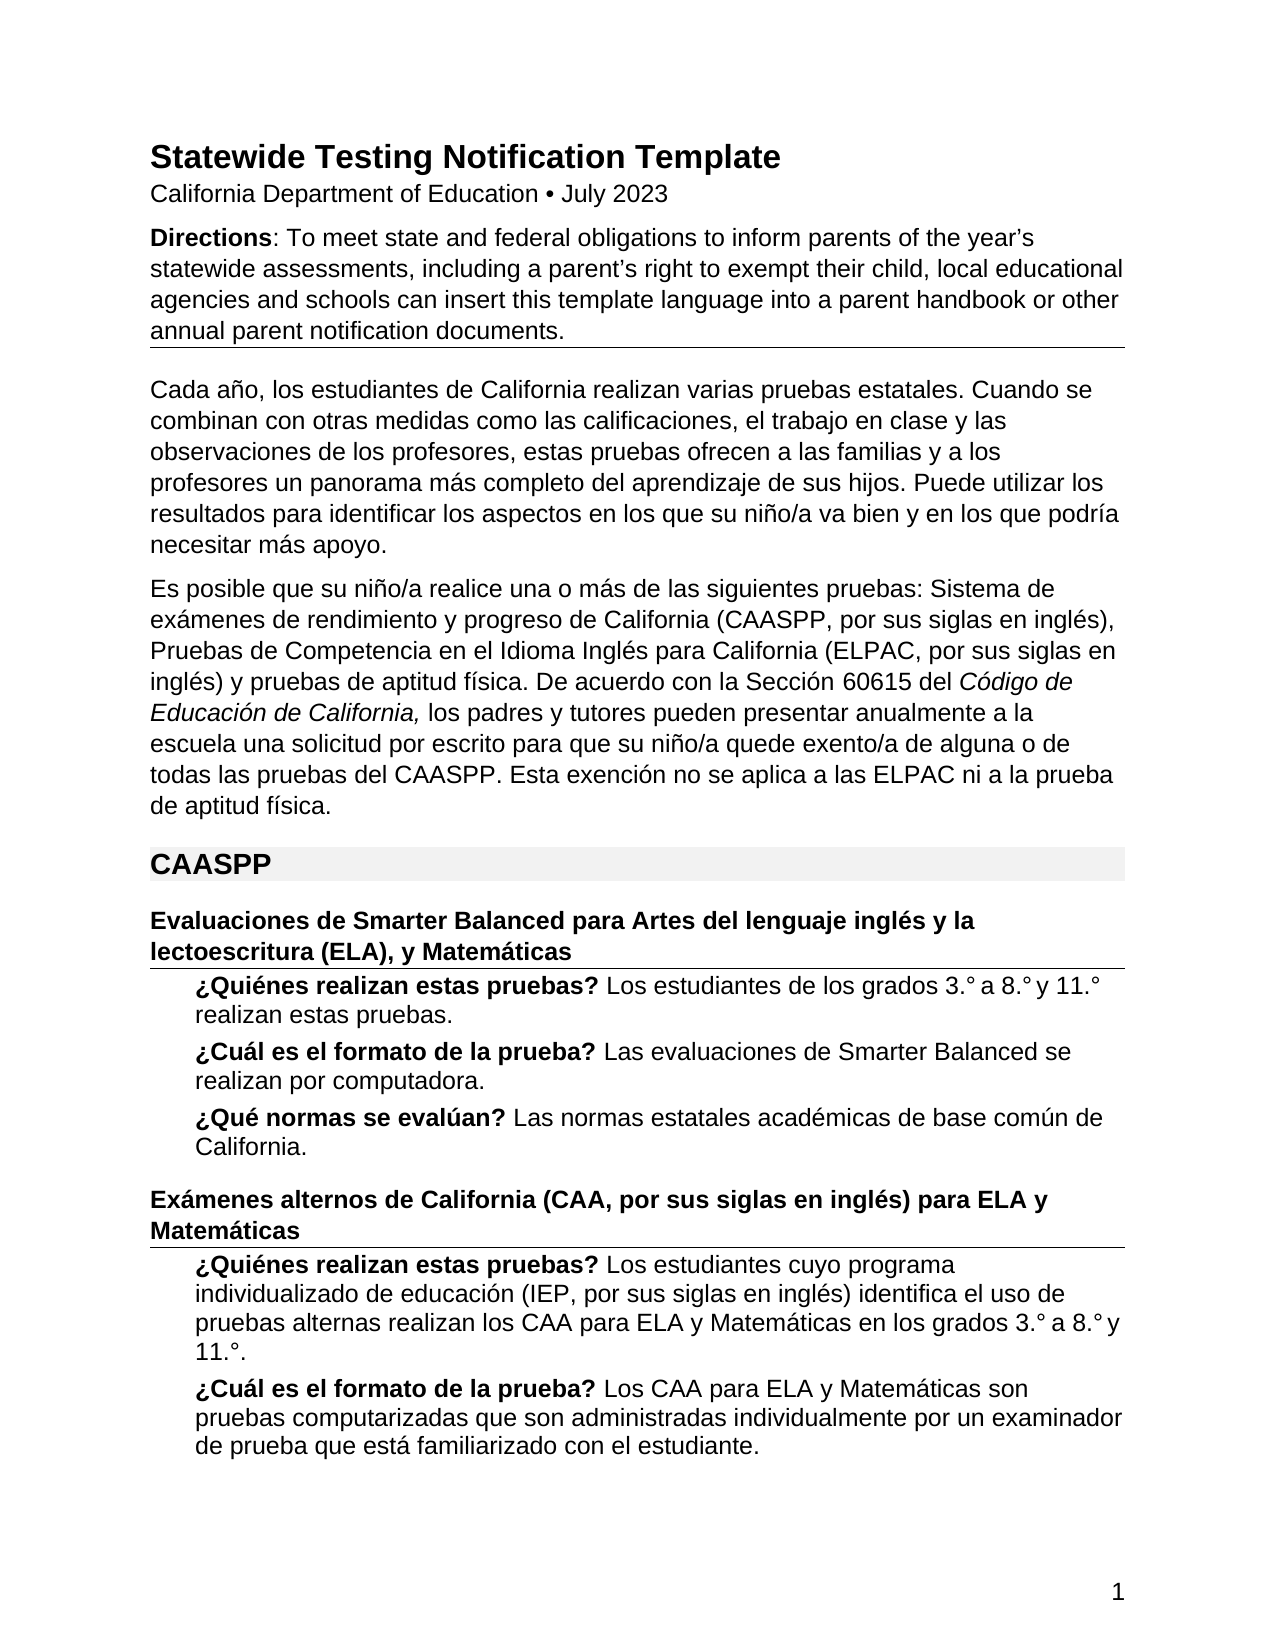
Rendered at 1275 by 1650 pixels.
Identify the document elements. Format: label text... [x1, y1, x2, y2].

list ¿Cuál es el formato de la prueba? Las evaluaciones de Smarter Balanced se realizan por computadora. [195, 1037, 1125, 1094]
list ¿Qué normas se evalúan? Las normas estatales académicas de base común de California. [195, 1103, 1125, 1160]
text California Department of Education • July 2023 [150, 179, 1125, 208]
subtitle Exámenes alternos de California (CAA, por sus siglas en inglés) para ELA y Matemáticas [150, 1185, 1125, 1247]
text Cada año, los estudiantes de California realizan varias pruebas estatales. Cuando se combinan con otras medidas como las calificaciones, el trabajo en clase y las observaciones de los profesores, estas pruebas ofrecen a las familias y a los profesores un panorama más completo del aprendizaje de sus hijos. Puede utilizar los resultados para identificar los aspectos en los que su niño/a va bien y en los que podría necesitar más apoyo. [150, 375, 1125, 559]
text Directions: To meet state and federal obligations to inform parents of the year’s statewide assessments, including a parent’s right to exempt their child, local educational agencies and schools can insert this template language into a parent handbook or other annual parent notification documents. [150, 222, 1125, 347]
list ¿Quiénes realizan estas pruebas? Los estudiantes de los grados 3.° a 8.° y 11.° realizan estas pruebas. [195, 971, 1125, 1029]
list ¿Quiénes realizan estas pruebas? Los estudiantes cuyo programa individualizado de educación (IEP, por sus siglas en inglés) identifica el uso de pruebas alternas realizan los CAA para ELA y Matemáticas en los grados 3.° a 8.° y 11.°. [195, 1251, 1125, 1366]
text Es posible que su niño/a realice una o más de las siguientes pruebas: Sistema de exámenes de rendimiento y progreso de California (CAASPP, por sus siglas en inglés), Pruebas de Competencia en el Idioma Inglés para California (ELPAC, por sus siglas en inglés) y pruebas de aptitud física. De acuerdo con la Sección 60615 del Código de Educación de California, los padres y tutores pueden presentar anualmente a la escuela una solicitud por escrito para que su niño/a quede exento/a de alguna o de todas las pruebas del CAASPP. Esta exención no se aplica a las ELPAC ni a la prueba de aptitud física. [150, 574, 1125, 820]
subtitle Statewide Testing Notification Template [150, 137, 1125, 176]
subtitle Evaluaciones de Smarter Balanced para Artes del lenguaje inglés y la lectoescritura (ELA), y Matemáticas [150, 906, 1125, 968]
subtitle CAASPP [150, 847, 1125, 881]
list ¿Cuál es el formato de la prueba? Los CAA para ELA y Matemáticas son pruebas computarizadas que son administradas individualmente por un examinador de prueba que está familiarizado con el estudiante. [195, 1374, 1125, 1460]
